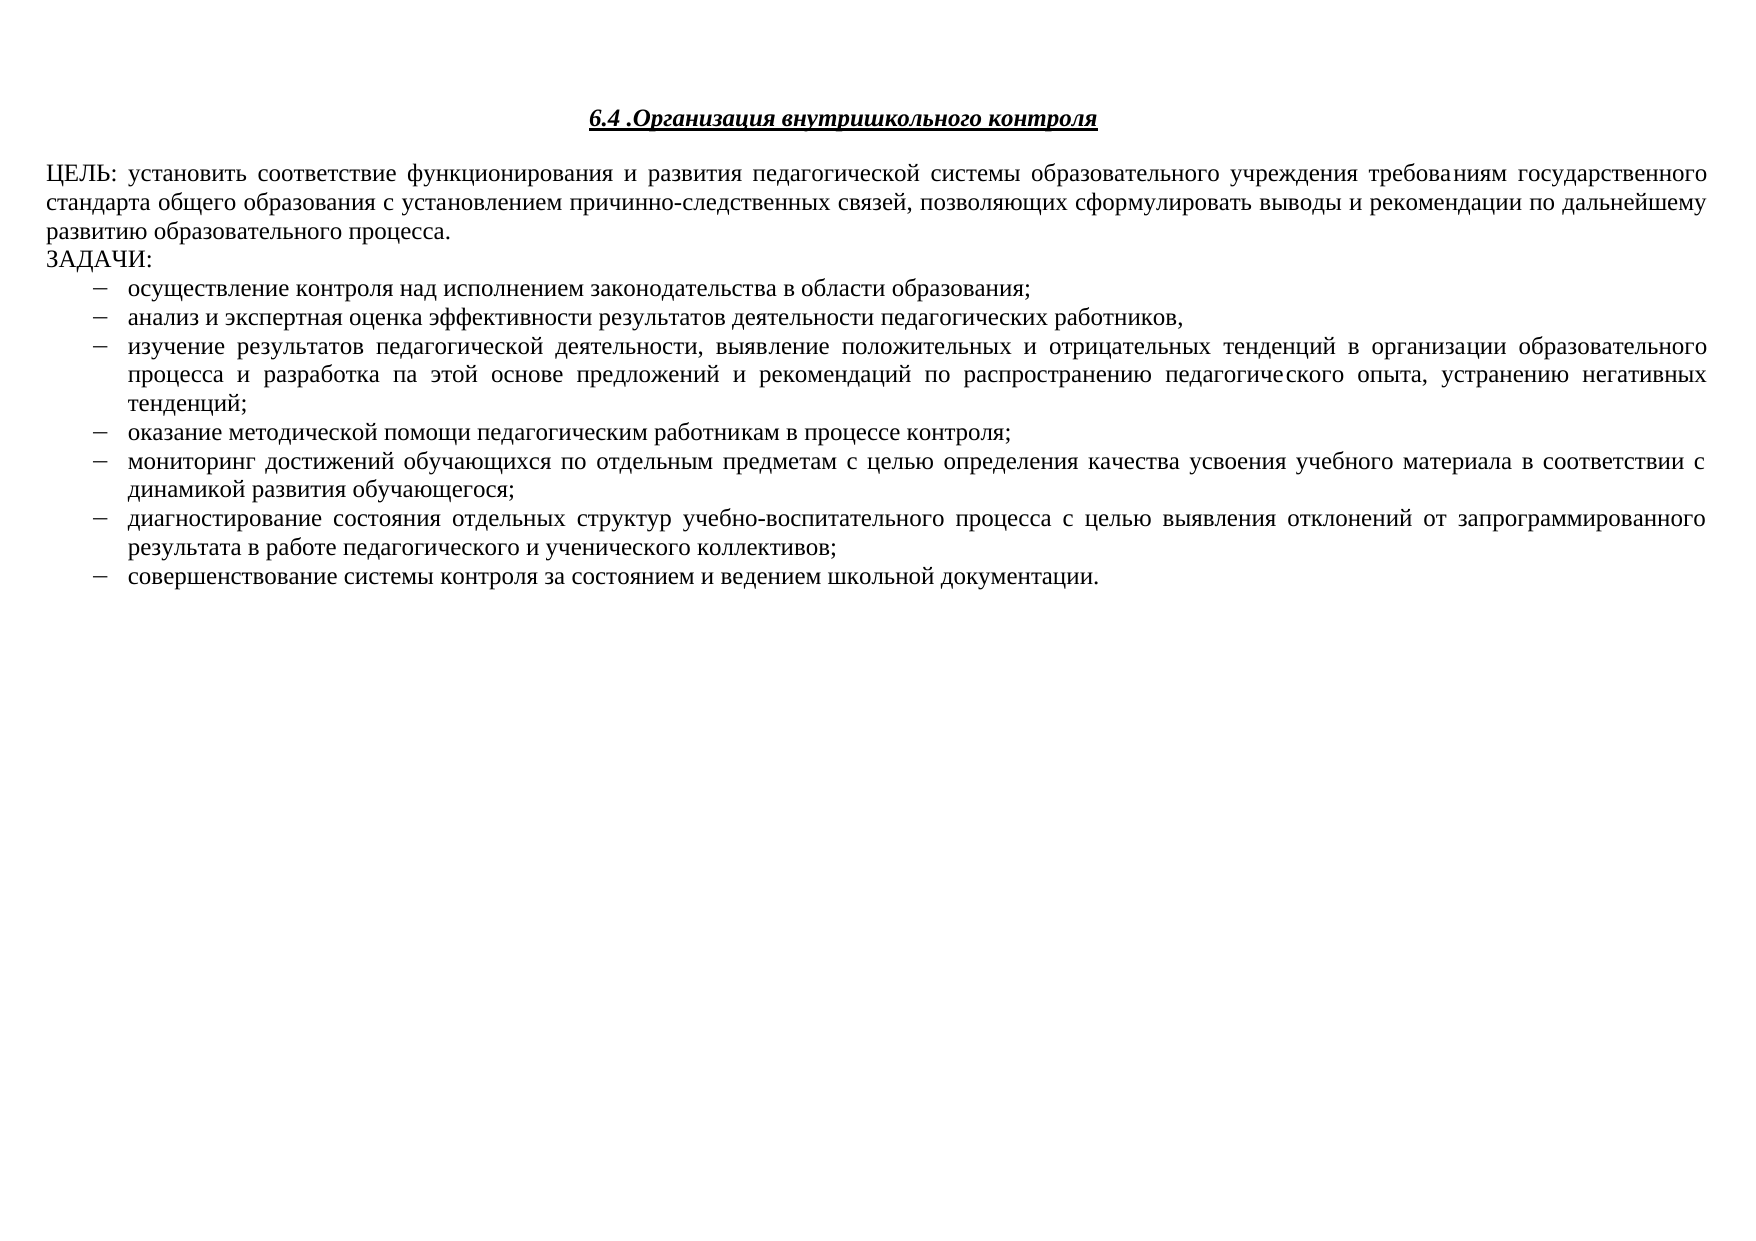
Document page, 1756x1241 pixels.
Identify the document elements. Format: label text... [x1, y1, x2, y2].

list диагностирование состояния отдельных структур учебно-воспитательного процесса с целью выявления отклонений от запрограммированного результата в работе педагогического и ученического коллективов; [90, 503, 1707, 561]
list осуществление контроля над исполнением законодательства в области образования; [90, 273, 1707, 302]
text ЦЕЛЬ: установить соответствие функционирования и развития педагогической системы образовательного учреждения требованиям государственного стандарта общего образования с установлением причинно-следственных связей, позволяющих сформулировать выводы и рекомендации по дальнейшему развитию образовательного процесса. [46, 158, 1707, 244]
text 6.4 .Организация внутришкольного контроля [589, 103, 1707, 132]
list мониторинг достижений обучающихся по отдельным предметам с целью определения качества усвоения учебного материала в соответствии с динамикой развития обучающегося; [90, 446, 1707, 503]
text ЗАДАЧИ: [46, 244, 1707, 273]
list совершенствование системы контроля за состоянием и ведением школьной документации. [90, 561, 1707, 589]
list изучение результатов педагогической деятельности, выявление положительных и отрицательных тенденций в организации образовательного процесса и разработка па этой основе предложений и рекомендаций по распространению педагогического опыта, устранению негативных тенденций; [90, 331, 1707, 417]
list оказание методической помощи педагогическим работникам в процессе контроля; [90, 417, 1707, 446]
list анализ и экспертная оценка эффективности результатов деятельности педагогических работников, [90, 302, 1707, 331]
